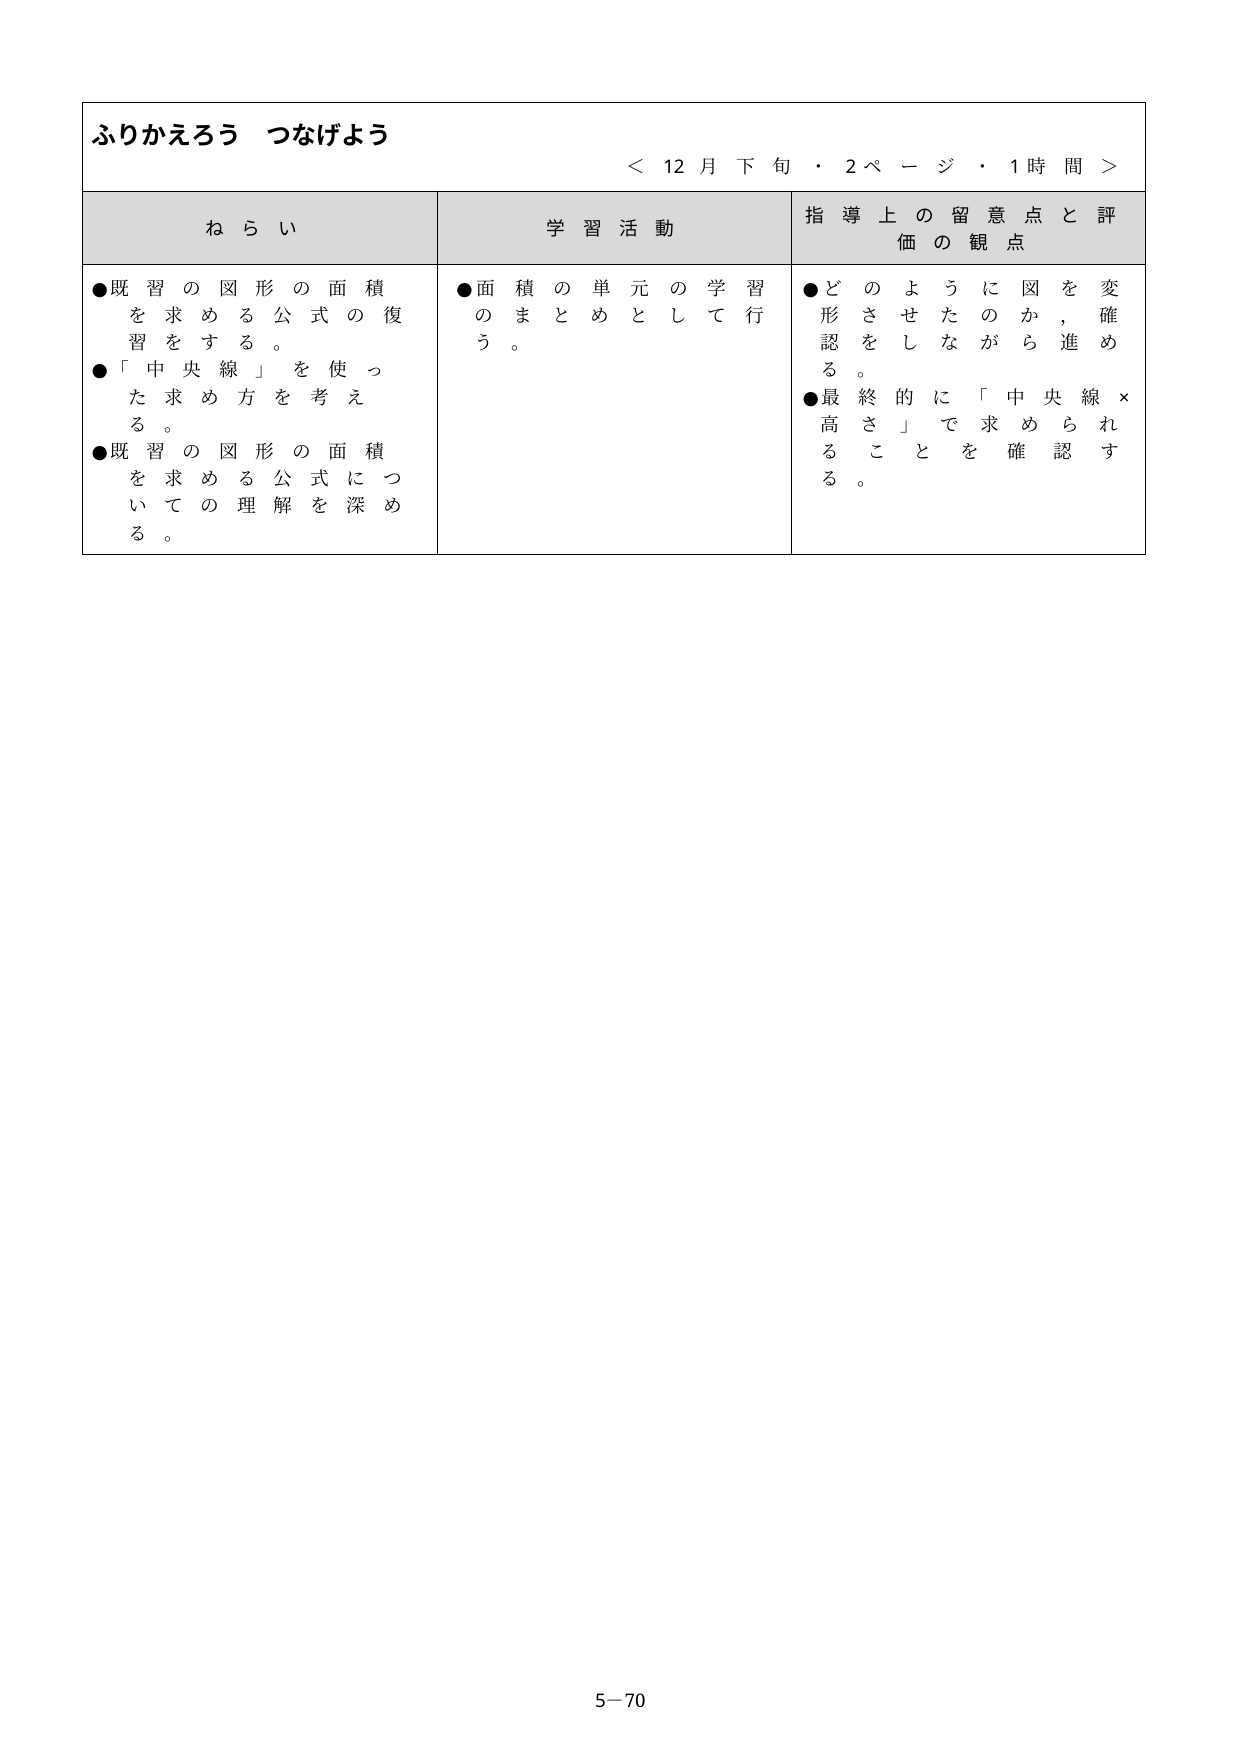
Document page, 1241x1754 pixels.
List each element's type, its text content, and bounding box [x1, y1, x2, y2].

table_cell ●既習の図形の面積を求める公式の復習をする。 ●「中央線」を使った求め方を考える。 ●既習の図形の面積を求める公式についての理解を深める。 [83, 265, 437, 554]
table_header ふりかえろう つなげよう ＜12月下旬・2ページ・1時間＞ [83, 103, 1145, 191]
table_cell 指導上の留意点と評価の観点 [792, 192, 1145, 264]
table_cell ●どのように図を変形させたのか，確認をしながら進める。 ●最終的に「中央線×高さ」で求められることを確認する。 [792, 265, 1145, 554]
table_cell ねらい [83, 192, 437, 264]
table_cell 学習活動 [438, 192, 791, 264]
table_cell ●面積の単元の学習のまとめとして行う。 [438, 265, 791, 554]
